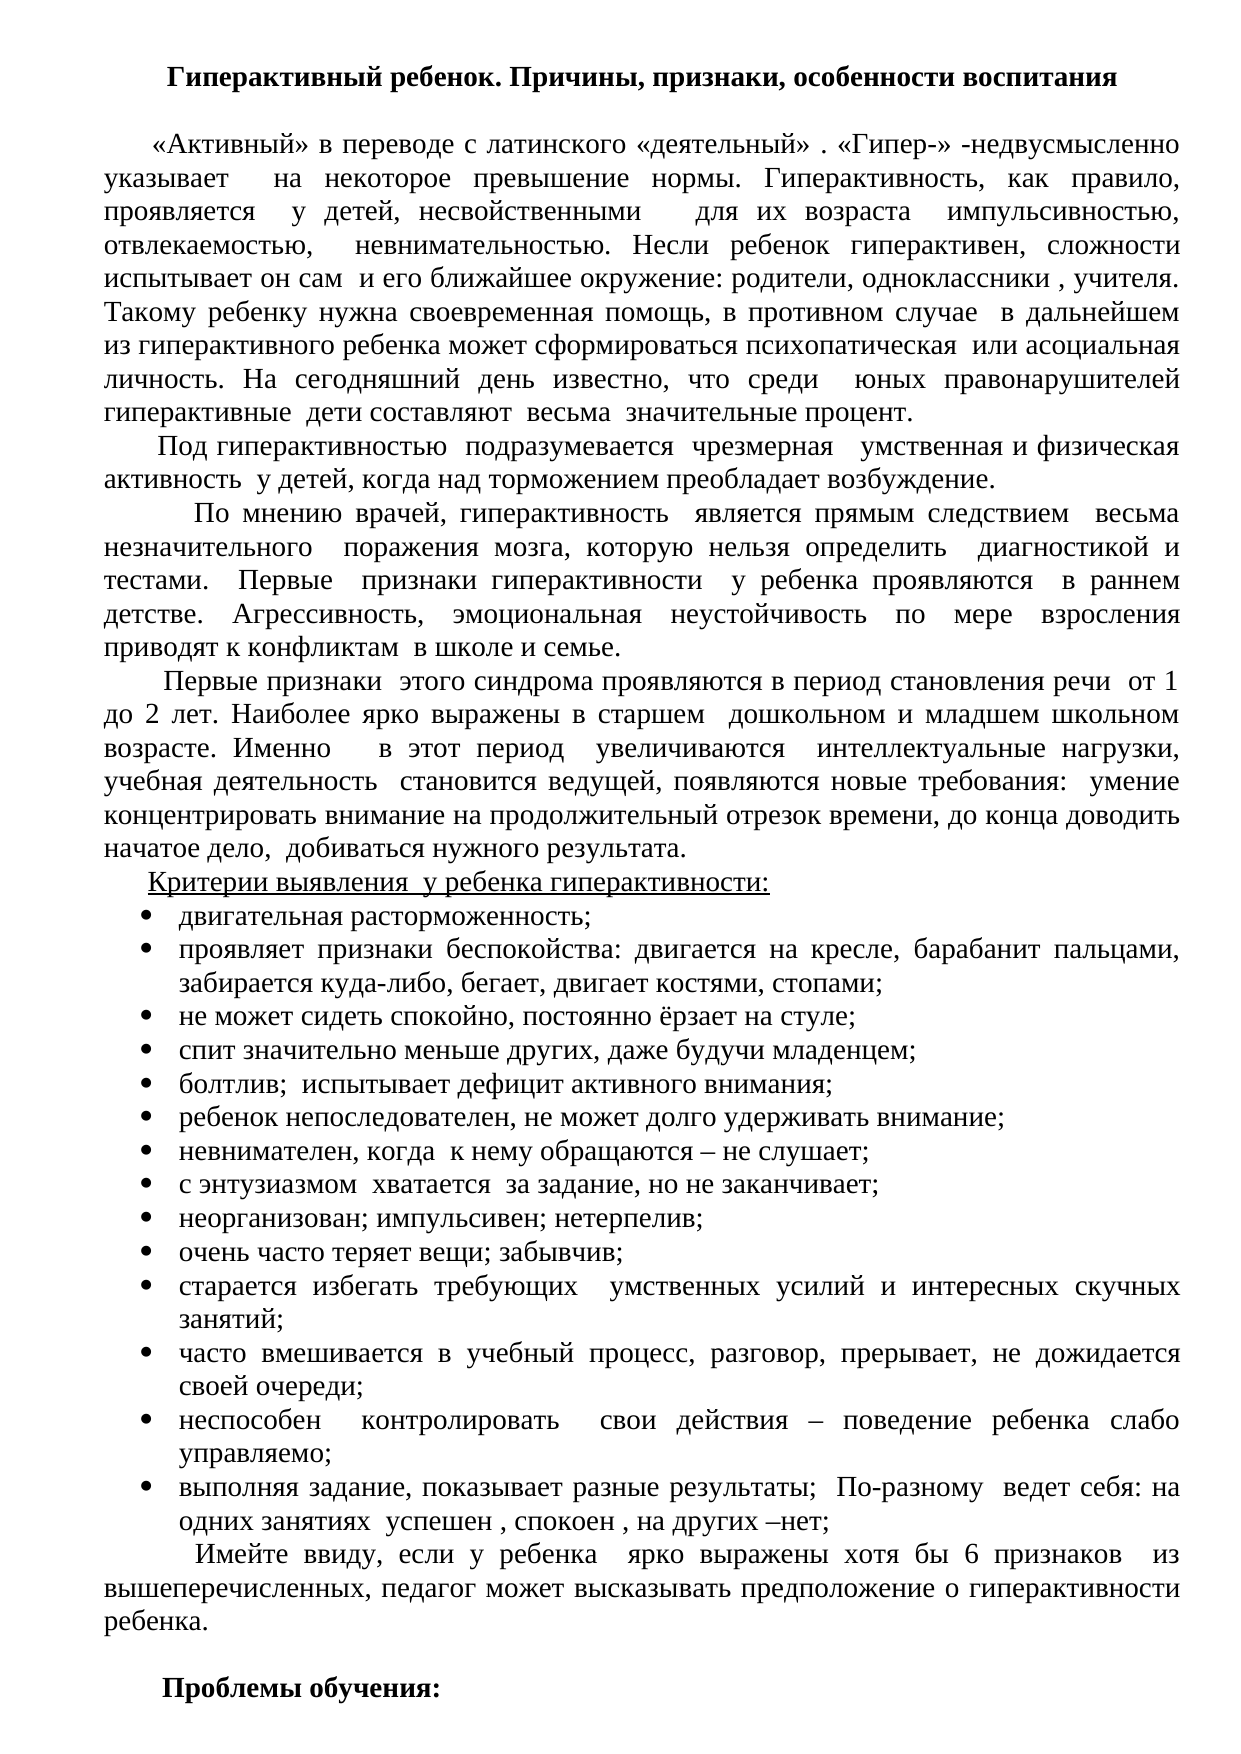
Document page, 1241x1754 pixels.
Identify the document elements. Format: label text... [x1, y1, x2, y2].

list ребенок непоследователен, не может долго удерживать внимание; [141, 1099, 1181, 1133]
list болтлив; испытывает дефицит активного внимания; [141, 1066, 1181, 1099]
list неспособен контролировать свои действия – поведение ребенка слабо управляемо; [141, 1402, 1181, 1469]
list выполняя задание, показывает разные результаты; По-разному ведет себя: на одних занятиях успешен , спокоен , на других –нет; [141, 1469, 1181, 1536]
list старается избегать требующих умственных усилий и интересных скучных занятий; [141, 1268, 1181, 1335]
list очень часто теряет вещи; забывчив; [141, 1234, 1181, 1268]
text Гиперактивный ребенок. Причины, признаки, особенности воспитания [103, 59, 1181, 93]
list неорганизован; импульсивен; нетерпелив; [141, 1200, 1181, 1234]
list не может сидеть спокойно, постоянно ёрзает на стуле; [141, 998, 1181, 1032]
list спит значительно меньше других, даже будучи младенцем; [141, 1032, 1181, 1066]
text Под гиперактивностью подразумевается чрезмерная умственная и физическая активность у детей, когда над торможением преобладает возбуждение. [103, 428, 1181, 495]
list двигательная расторможенность; [141, 898, 1181, 931]
list проявляет признаки беспокойства: двигается на кресле, барабанит пальцами, забирается куда-либо, бегает, двигает костями, стопами; [141, 931, 1181, 998]
text «Активный» в переводе с латинского «деятельный» . «Гипер-» -недвусмысленно указывает на некоторое превышение нормы. Гиперактивность, как правило, проявляется у детей, несвойственными для их возраста импульсивностью, отвлекаемостью, невнимательностью. Несли ребенок гиперактивен, сложности испытывает он сам и его ближайшее окружение: родители, одноклассники , учителя. Такому ребенку нужна своевременная помощь, в противном случае в дальнейшем из гиперактивного ребенка может сформироваться психопатическая или асоциальная личность. На сегодняшний день известно, что среди юных правонарушителей гиперактивные дети составляют весьма значительные процент. [103, 126, 1181, 428]
text Критерии выявления у ребенка гиперактивности: [103, 864, 1181, 898]
text Первые признаки этого синдрома проявляются в период становления речи от 1 до 2 лет. Наиболее ярко выражены в старшем дошкольном и младшем школьном возрасте. Именно в этот период увеличиваются интеллектуальные нагрузки, учебная деятельность становится ведущей, появляются новые требования: умение концентрировать внимание на продолжительный отрезок времени, до конца доводить начатое дело, добиваться нужного результата. [103, 663, 1181, 864]
text Имейте ввиду, если у ребенка ярко выражены хотя бы 6 признаков из вышеперечисленных, педагог может высказывать предположение о гиперактивности ребенка. [103, 1536, 1181, 1637]
list часто вмешивается в учебный процесс, разговор, прерывает, не дожидается своей очереди; [141, 1335, 1181, 1402]
text По мнению врачей, гиперактивность является прямым следствием весьма незначительного поражения мозга, которую нельзя определить диагностикой и тестами. Первые признаки гиперактивности у ребенка проявляются в раннем детстве. Агрессивность, эмоциональная неустойчивость по мере взросления приводят к конфликтам в школе и семье. [103, 495, 1181, 663]
list с энтузиазмом хватается за задание, но не заканчивает; [141, 1167, 1181, 1200]
list невнимателен, когда к нему обращаются – не слушает; [141, 1133, 1181, 1167]
text Проблемы обучения: [103, 1671, 1181, 1704]
